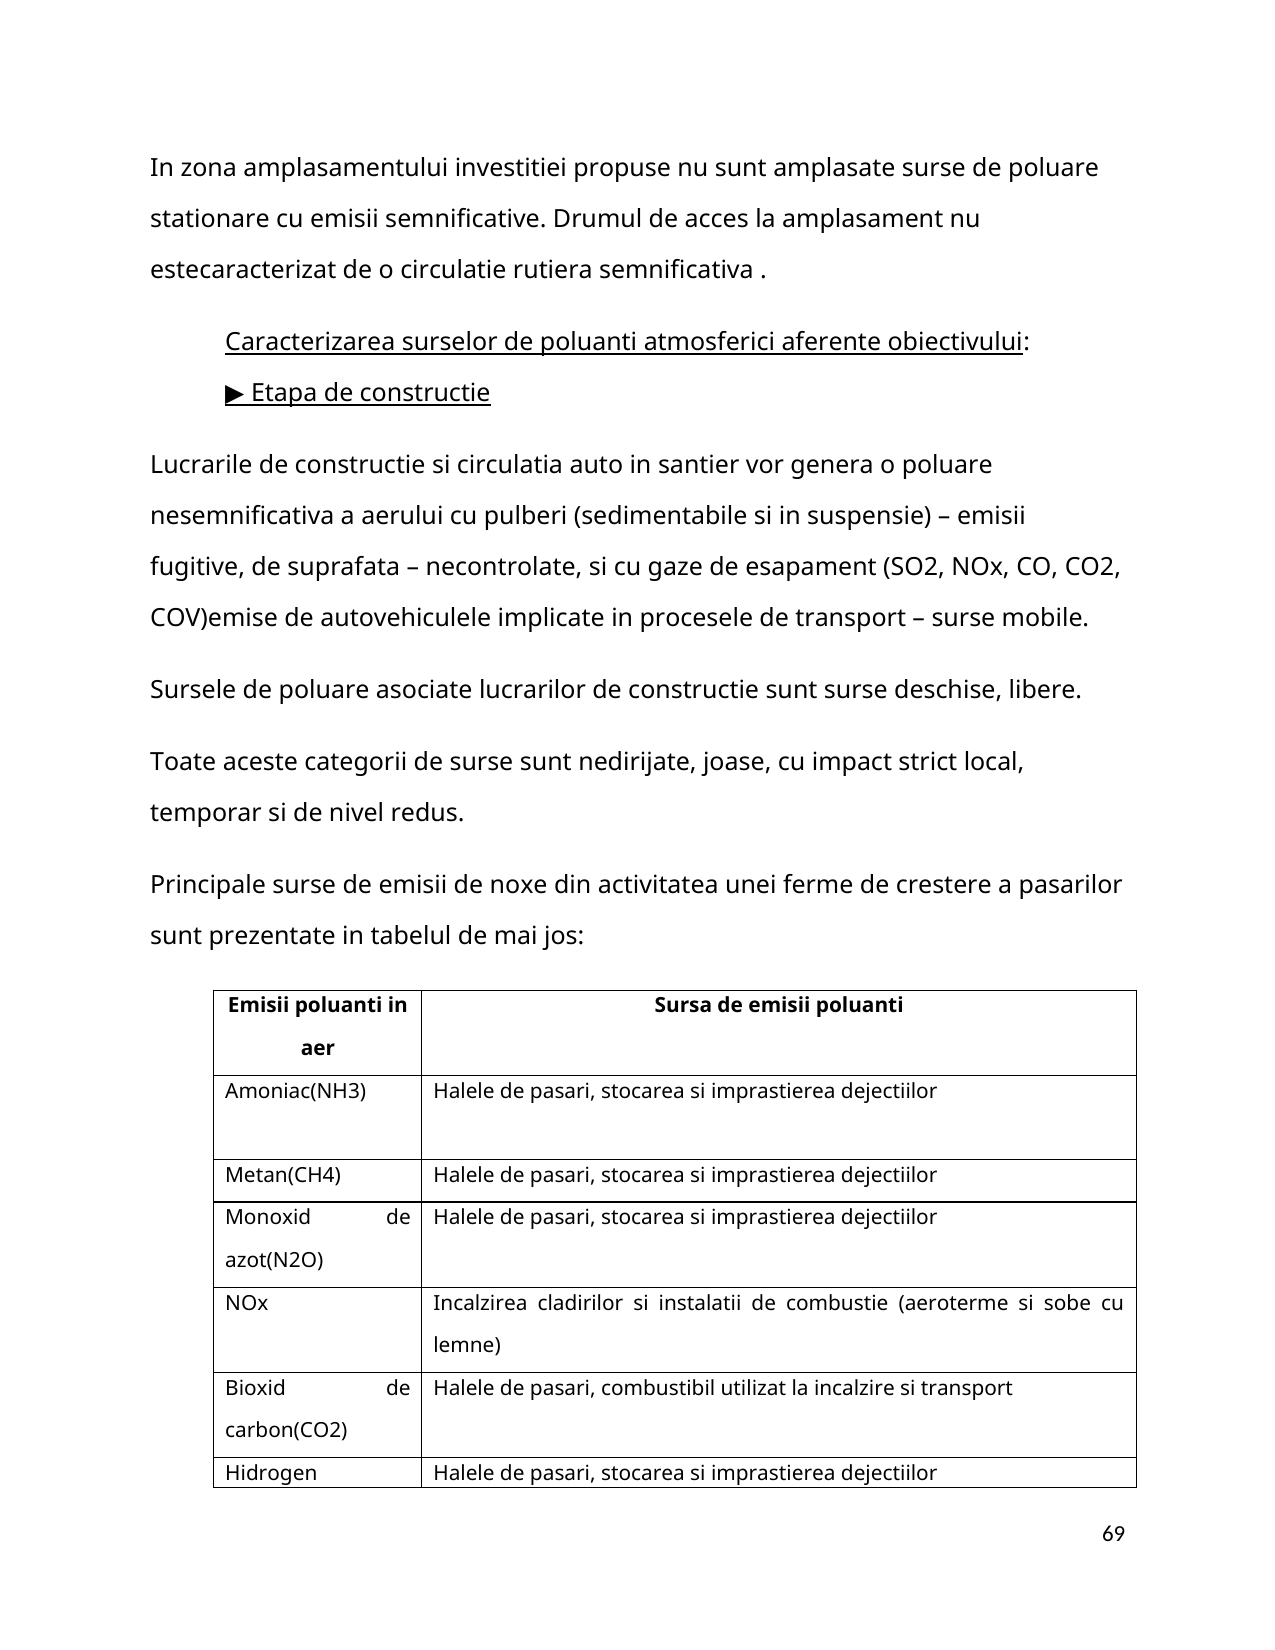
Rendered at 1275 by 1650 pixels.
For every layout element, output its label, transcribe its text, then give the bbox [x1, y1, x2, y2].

table_cell Amoniac(NH3) [214, 1076, 421, 1159]
table_cell Metan(CH4) [214, 1160, 421, 1201]
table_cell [214, 1458, 421, 1487]
text In zona amplasamentului investitiei propuse nu sunt amplasate surse de poluare stationare cu emisii semnificative. Drumul de acces la amplasament nu estecaracterizat de o circulatie rutiera semnificativa . [150, 150, 1125, 286]
table_cell Incalzirea cladirilor si instalatii de combustie (aeroterme si sobe cu lemne) [422, 1288, 1136, 1372]
table_cell Halele de pasari, stocarea si imprastierea dejectiilor [422, 1160, 1136, 1201]
table_cell Halele de pasari, stocarea si imprastierea dejectiilor [422, 1076, 1136, 1159]
list Caracterizarea surselor de poluanti atmosferici aferente obiectivului: [225, 324, 1125, 358]
table_header Sursa de emisii poluanti [422, 991, 1136, 1075]
table_cell Halele de pasari, combustibil utilizat la incalzire si transport [422, 1373, 1136, 1457]
table_cell Halele de pasari, stocarea si imprastierea dejectiilor [422, 1203, 1136, 1287]
text Sursele de poluare asociate lucrarilor de constructie sunt surse deschise, libere. [150, 672, 1125, 706]
list ▶ Etapa de constructie [225, 375, 1125, 409]
text Lucrarile de constructie si circulatia auto in santier vor genera o poluare nesemnificativa a aerului cu pulberi (sedimentabile si in suspensie) – emisii fugitive, de suprafata – necontrolate, si cu gaze de esapament (SO2, NOx, CO, CO2, COV)emise de autovehiculele implicate in procesele de transport – surse mobile. [150, 447, 1125, 634]
table_cell Bioxid de carbon(CO2) [214, 1373, 421, 1457]
table_cell Monoxid de azot(N2O) [214, 1203, 421, 1287]
table_header Emisii poluanti in aer [214, 991, 421, 1075]
table_cell NOx [214, 1288, 421, 1372]
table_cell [422, 1458, 1136, 1487]
text Toate aceste categorii de surse sunt nedirijate, joase, cu impact strict local, temporar si de nivel redus. [150, 744, 1125, 829]
text Principale surse de emisii de noxe din activitatea unei ferme de crestere a pasarilor sunt prezentate in tabelul de mai jos: [150, 867, 1125, 952]
